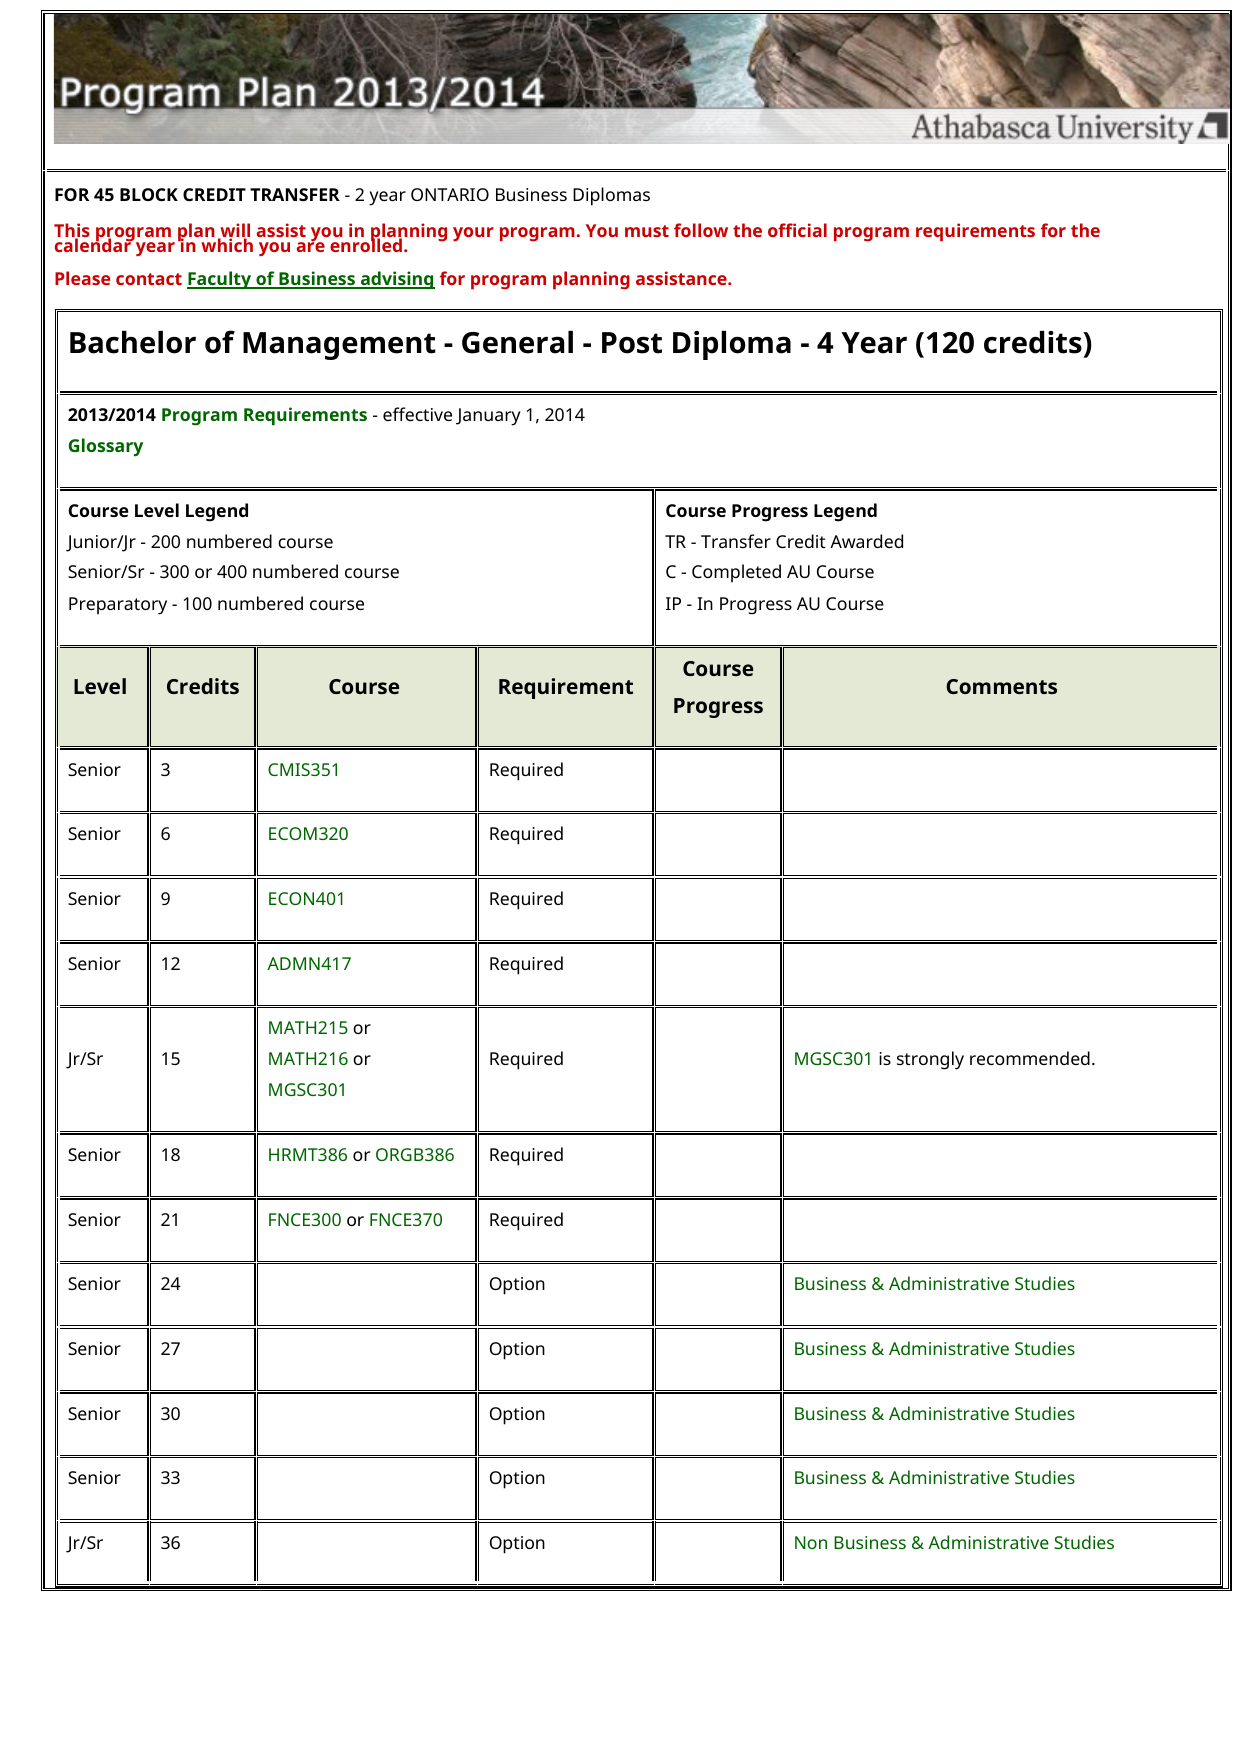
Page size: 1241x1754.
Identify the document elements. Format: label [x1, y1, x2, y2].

table_header [45, 14, 1228, 169]
table_cell [45, 169, 1228, 1588]
picture [53, 14, 1230, 144]
